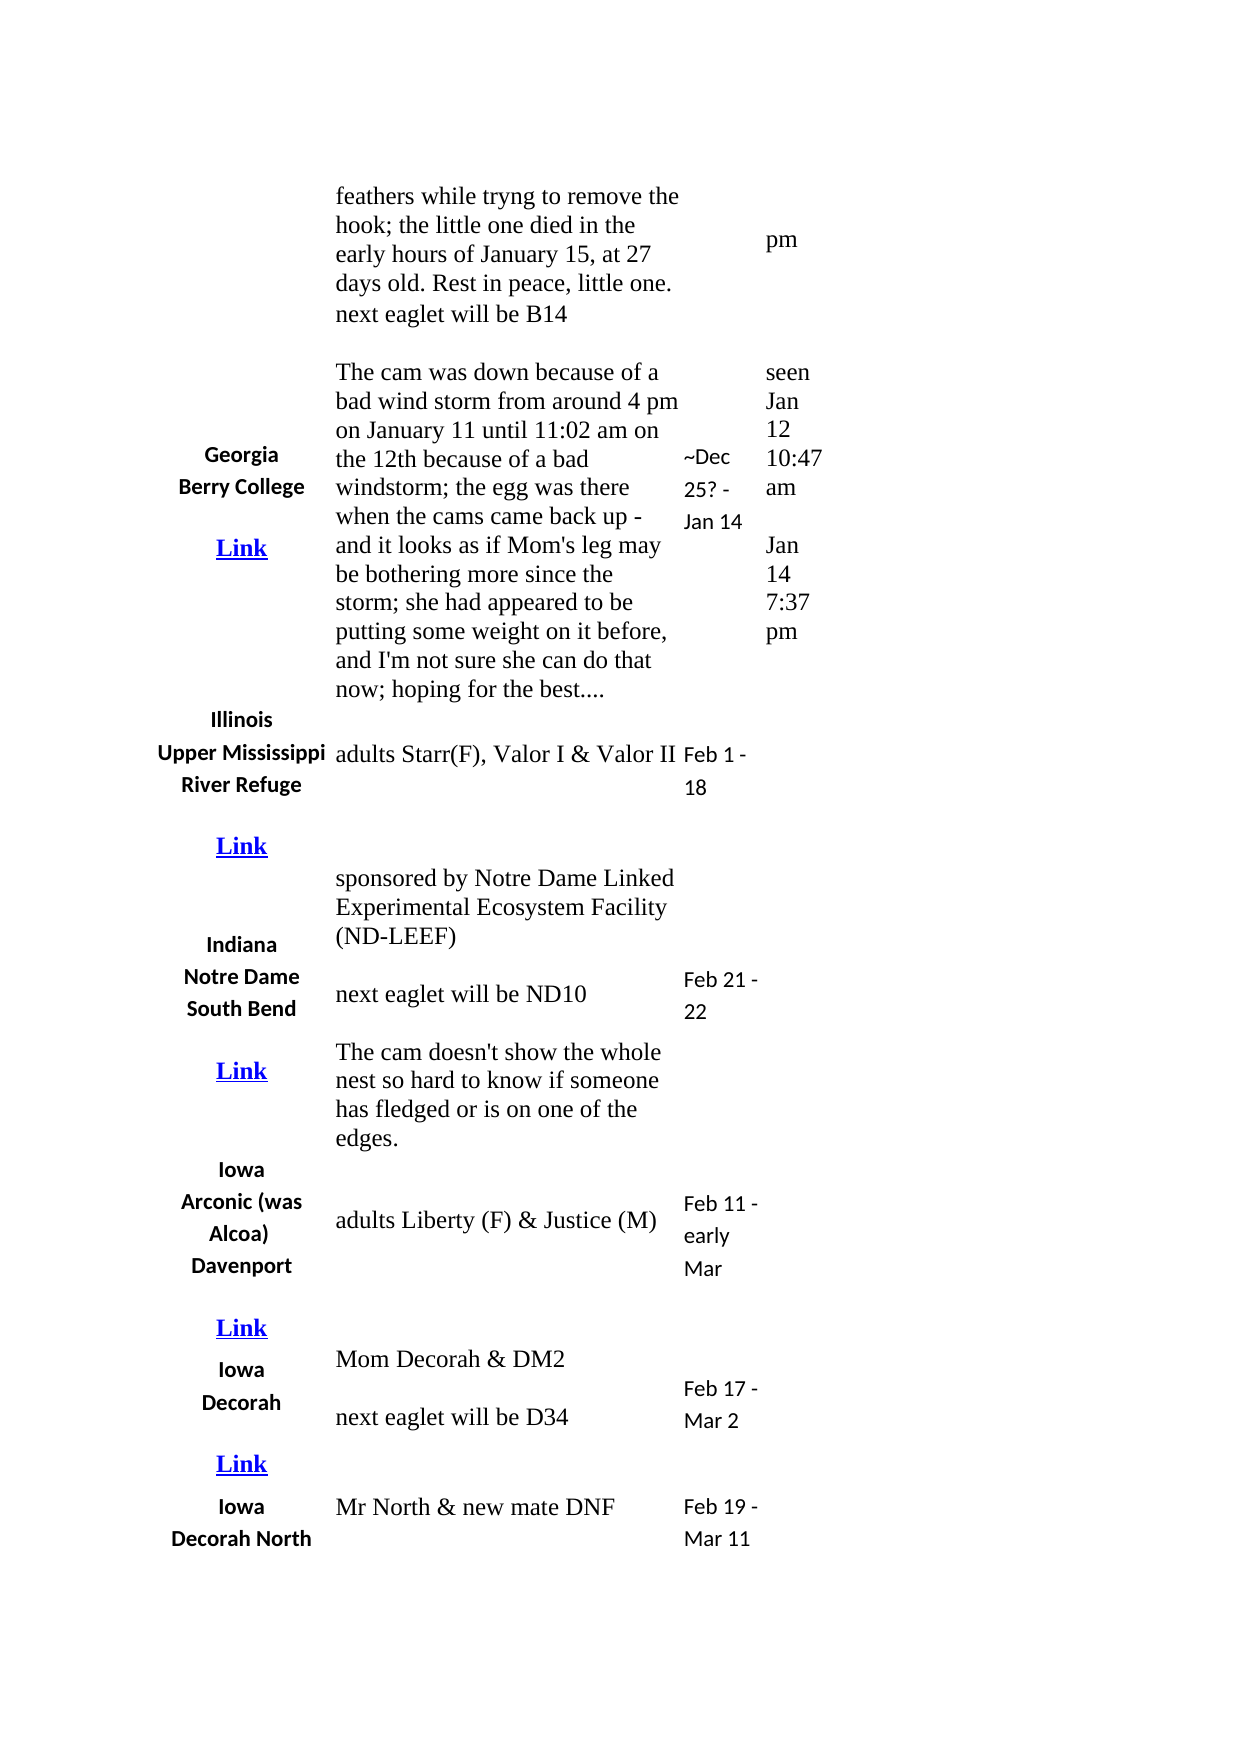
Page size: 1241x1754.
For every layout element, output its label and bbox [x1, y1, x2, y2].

table_header [146, 148, 1100, 1582]
